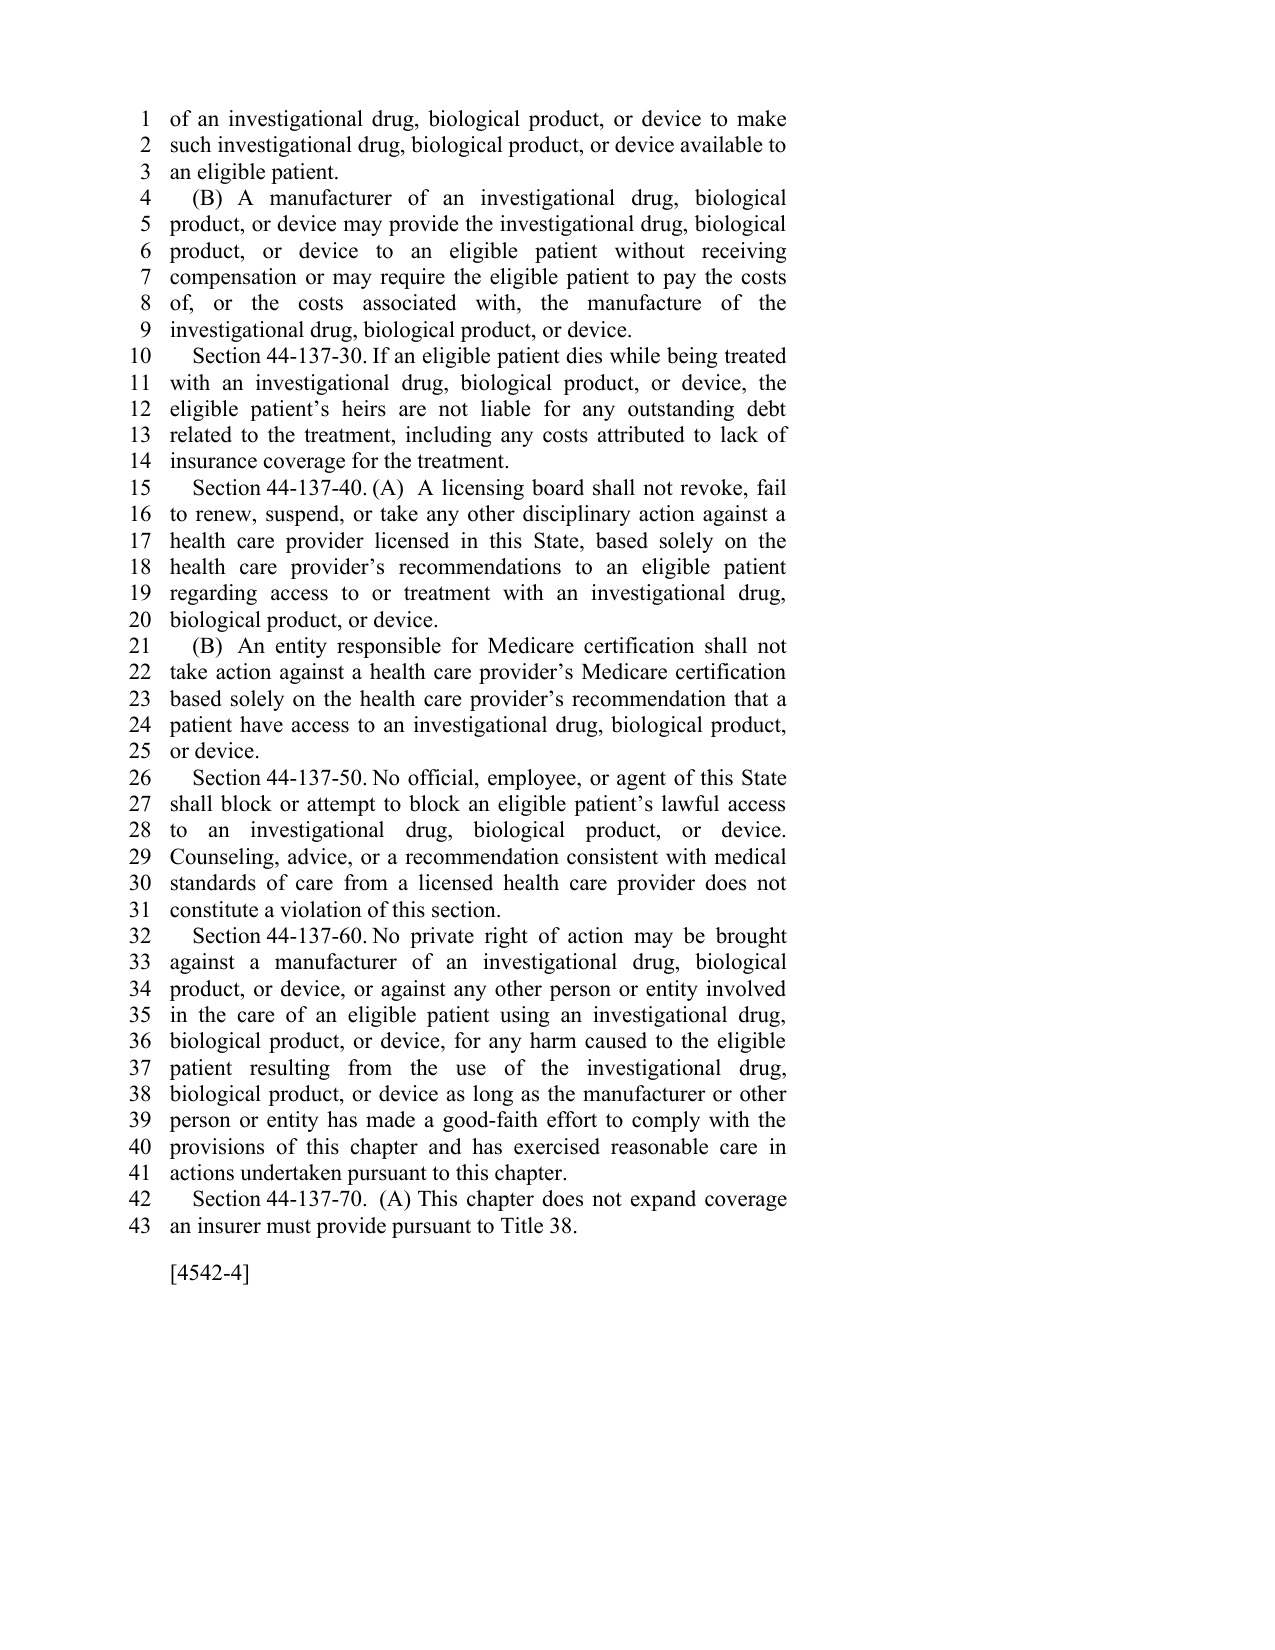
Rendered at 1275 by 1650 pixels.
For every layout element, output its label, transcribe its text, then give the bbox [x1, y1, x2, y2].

text Section 44-137-50. No official, employee, or agent of this State shall block or attempt to block an eligible patient’s lawful access to an investigational drug, biological product, or device. Counseling, advice, or a recommendation consistent with medical standards of care from a licensed health care provider does not constitute a violation of this section. [169, 764, 787, 922]
text (B) An entity responsible for Medicare certification shall not take action against a health care provider’s Medicare certification based solely on the health care provider’s recommendation that a patient have access to an investigational drug, biological product, or device. [169, 632, 787, 764]
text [169, 105, 787, 184]
text Section 44-137-60. No private right of action may be brought against a manufacturer of an investigational drug, biological product, or device, or against any other person or entity involved in the care of an eligible patient using an investigational drug, biological product, or device, for any harm caused to the eligible patient resulting from the use of the investigational drug, biological product, or device as long as the manufacturer or other person or entity has made a good-faith effort to comply with the provisions of this chapter and has exercised reasonable care in actions undertaken pursuant to this chapter. [169, 922, 787, 1186]
text Section 44-137-30. If an eligible patient dies while being treated with an investigational drug, biological product, or device, the eligible patient’s heirs are not liable for any outstanding debt related to the treatment, including any costs attributed to lack of insurance coverage for the treatment. [169, 342, 787, 474]
text Section 44-137-70. (A) This chapter does not expand coverage an insurer must provide pursuant to Title 38. [169, 1186, 787, 1238]
text (B) A manufacturer of an investigational drug, biological product, or device may provide the investigational drug, biological product, or device to an eligible patient without receiving compensation or may require the eligible patient to pay the costs of, or the costs associated with, the manufacture of the investigational drug, biological product, or device. [169, 184, 787, 342]
text Section 44-137-40. (A) A licensing board shall not revoke, fail to renew, suspend, or take any other disciplinary action against a health care provider licensed in this State, based solely on the health care provider’s recommendations to an eligible patient regarding access to or treatment with an investigational drug, biological product, or device. [169, 474, 787, 632]
